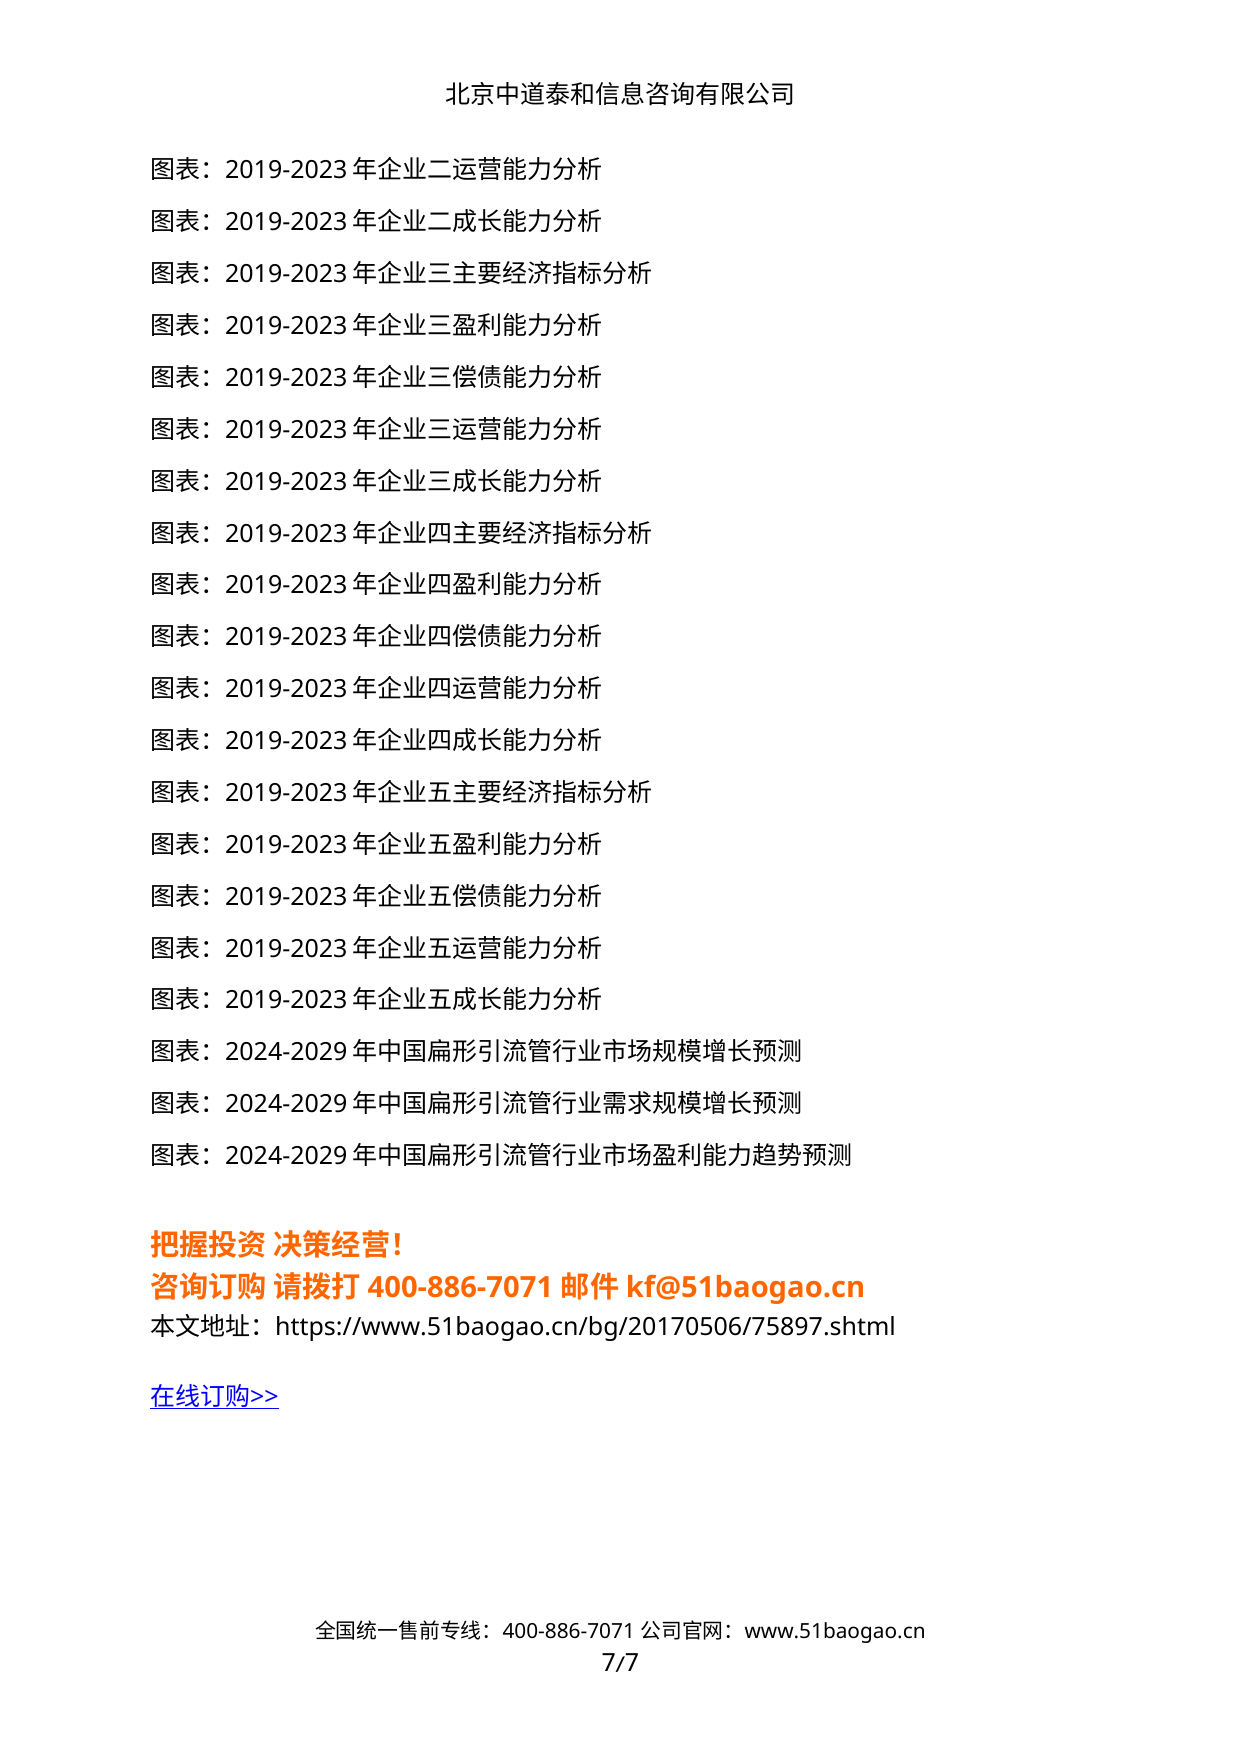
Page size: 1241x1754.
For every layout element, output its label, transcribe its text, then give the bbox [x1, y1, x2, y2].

text 图表：2019-2023年企业二运营能力分析 [150, 150, 1090, 186]
text 图表：2024-2029年中国扁形引流管行业需求规模增长预测 [150, 1084, 1090, 1120]
text 图表：2019-2023年企业二成长能力分析 [150, 202, 1090, 238]
text 图表：2019-2023年企业三盈利能力分析 [150, 306, 1090, 342]
text 把握投资 决策经营！咨询订购 请拨打 400-886-7071 邮件 kf@51baogao.cn本文地址：https://www.51baogao.cn/bg/20170506/75897.shtml [150, 1187, 1090, 1342]
text 图表：2019-2023年企业四主要经济指标分析 [150, 513, 1090, 549]
text 图表：2019-2023年企业三运营能力分析 [150, 409, 1090, 446]
text 在线订购>> [150, 1342, 1090, 1413]
text 图表：2019-2023年企业四偿债能力分析 [150, 617, 1090, 653]
text 图表：2019-2023年企业四盈利能力分析 [150, 565, 1090, 601]
text 图表：2019-2023年企业五成长能力分析 [150, 980, 1090, 1016]
text 图表：2019-2023年企业五盈利能力分析 [150, 824, 1090, 861]
text 图表：2019-2023年企业三偿债能力分析 [150, 357, 1090, 394]
text 图表：2019-2023年企业五运营能力分析 [150, 928, 1090, 964]
text 图表：2019-2023年企业四成长能力分析 [150, 721, 1090, 757]
text 图表：2019-2023年企业五偿债能力分析 [150, 876, 1090, 912]
text 图表：2019-2023年企业三主要经济指标分析 [150, 254, 1090, 290]
text 图表：2024-2029年中国扁形引流管行业市场规模增长预测 [150, 1032, 1090, 1068]
text 图表：2024-2029年中国扁形引流管行业市场盈利能力趋势预测 [150, 1136, 1090, 1172]
text 图表：2019-2023年企业四运营能力分析 [150, 669, 1090, 705]
text 图表：2019-2023年企业三成长能力分析 [150, 461, 1090, 497]
text 图表：2019-2023年企业五主要经济指标分析 [150, 772, 1090, 809]
